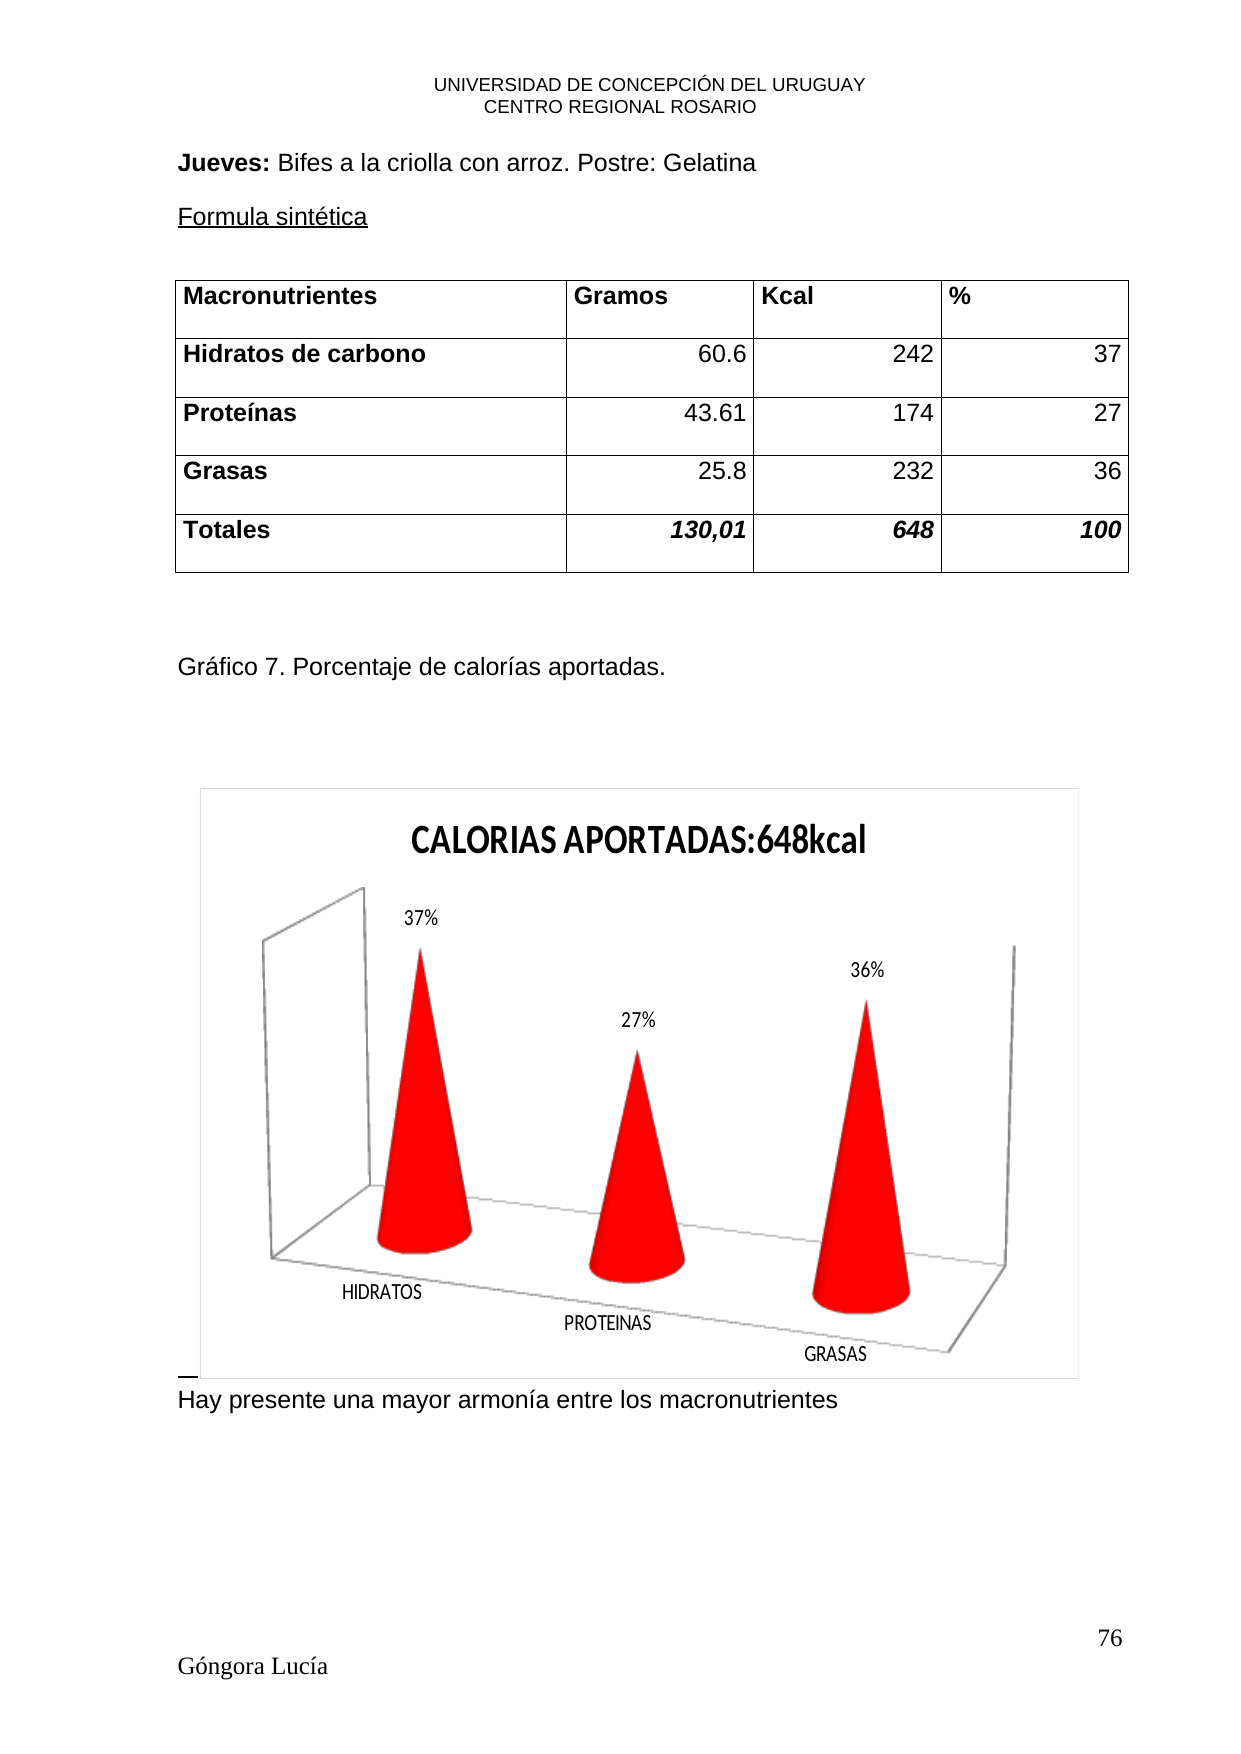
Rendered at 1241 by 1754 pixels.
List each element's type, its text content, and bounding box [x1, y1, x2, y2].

table_cell 60.6 [567, 339, 753, 397]
table_cell Grasas [176, 456, 566, 514]
table_cell 130,01 [567, 515, 753, 572]
table_cell 100 [942, 515, 1128, 572]
table_header % [942, 281, 1128, 338]
table_header Gramos [567, 281, 753, 338]
text Formula sintética [177, 202, 1122, 230]
table_cell Proteínas [176, 398, 566, 455]
table_cell 242 [754, 339, 941, 397]
table_cell 648 [754, 515, 941, 572]
table_cell 43.61 [567, 398, 753, 455]
table_header Kcal [754, 281, 941, 338]
table_header Macronutrientes [176, 281, 566, 338]
text Hay presente una mayor armonía entre los macronutrientes [177, 1352, 1122, 1413]
text Jueves: Bifes a la criolla con arroz. Postre: Gelatina [177, 148, 1122, 176]
table_cell 25.8 [567, 456, 753, 514]
text Gráfico 7. Porcentaje de calorías aportadas. [177, 651, 1122, 680]
table_cell 37 [942, 339, 1128, 397]
table_cell 27 [942, 398, 1128, 455]
table_cell 174 [754, 398, 941, 455]
table_cell 36 [942, 456, 1128, 514]
table_cell Totales [176, 515, 566, 572]
table_cell Hidratos de carbono [176, 339, 566, 397]
table_cell 232 [754, 456, 941, 514]
